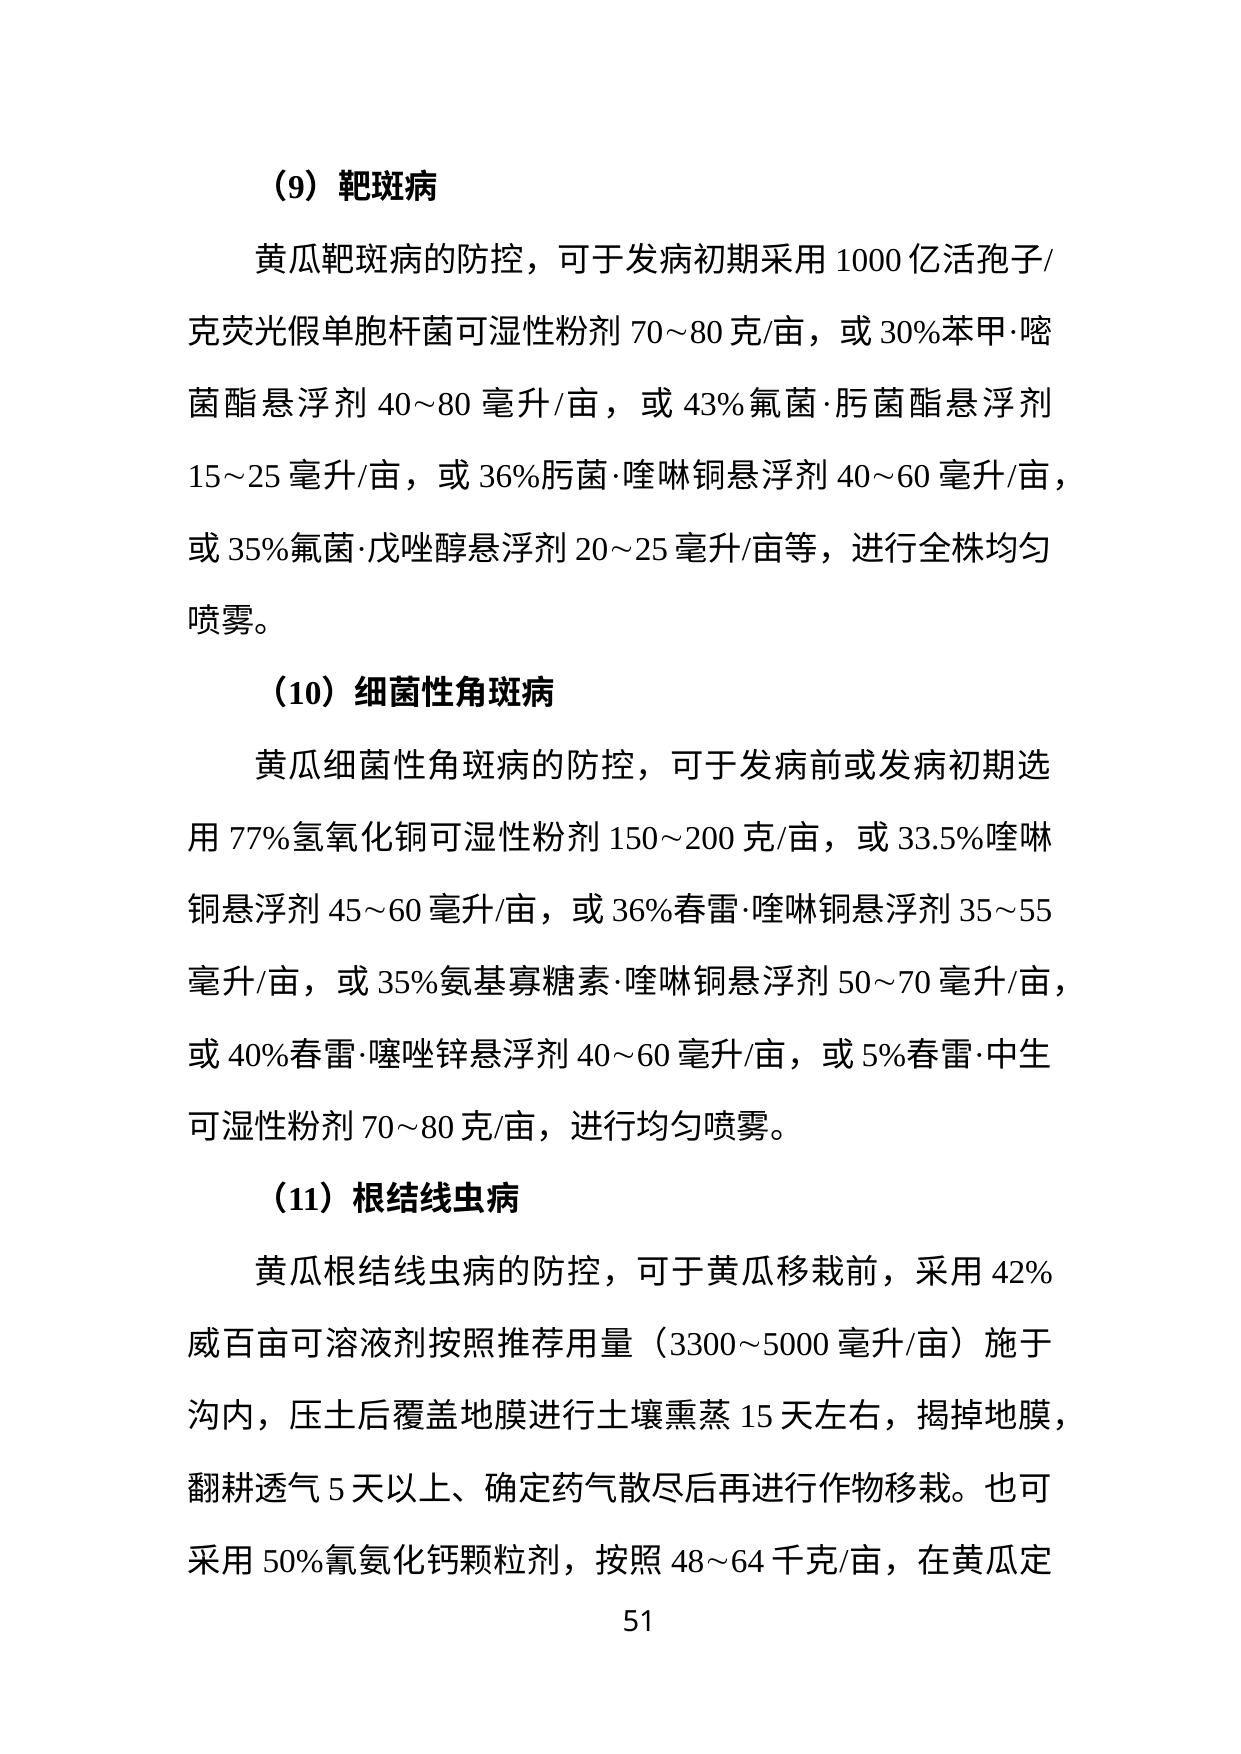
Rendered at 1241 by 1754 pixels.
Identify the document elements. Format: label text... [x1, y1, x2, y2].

text （9）靶斑病 [187, 160, 1053, 208]
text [187, 1244, 1053, 1582]
text （11）根结线虫病 [187, 1172, 1053, 1220]
text 黄瓜靶斑病的防控，可于发病初期采用1000亿活孢子/克荧光假单胞杆菌可湿性粉剂7080克/亩，或30%苯甲·嘧菌酯悬浮剂4080毫升/亩，或43%氟菌·肟菌酯悬浮剂1525毫升/亩，或36%肟菌·喹啉铜悬浮剂4060毫升/亩，或35%氟菌·戊唑醇悬浮剂2025毫升/亩等，进行全株均匀喷雾。 [187, 232, 1053, 642]
text 黄瓜细菌性角斑病的防控，可于发病前或发病初期选用77%氢氧化铜可湿性粉剂150200克/亩，或33.5%喹啉铜悬浮剂4560毫升/亩，或36%春雷·喹啉铜悬浮剂3555毫升/亩，或35%氨基寡糖素·喹啉铜悬浮剂5070毫升/亩，或40%春雷·噻唑锌悬浮剂4060毫升/亩，或5%春雷·中生可湿性粉剂7080克/亩，进行均匀喷雾。 [187, 738, 1053, 1148]
text （10）细菌性角斑病 [187, 666, 1053, 714]
